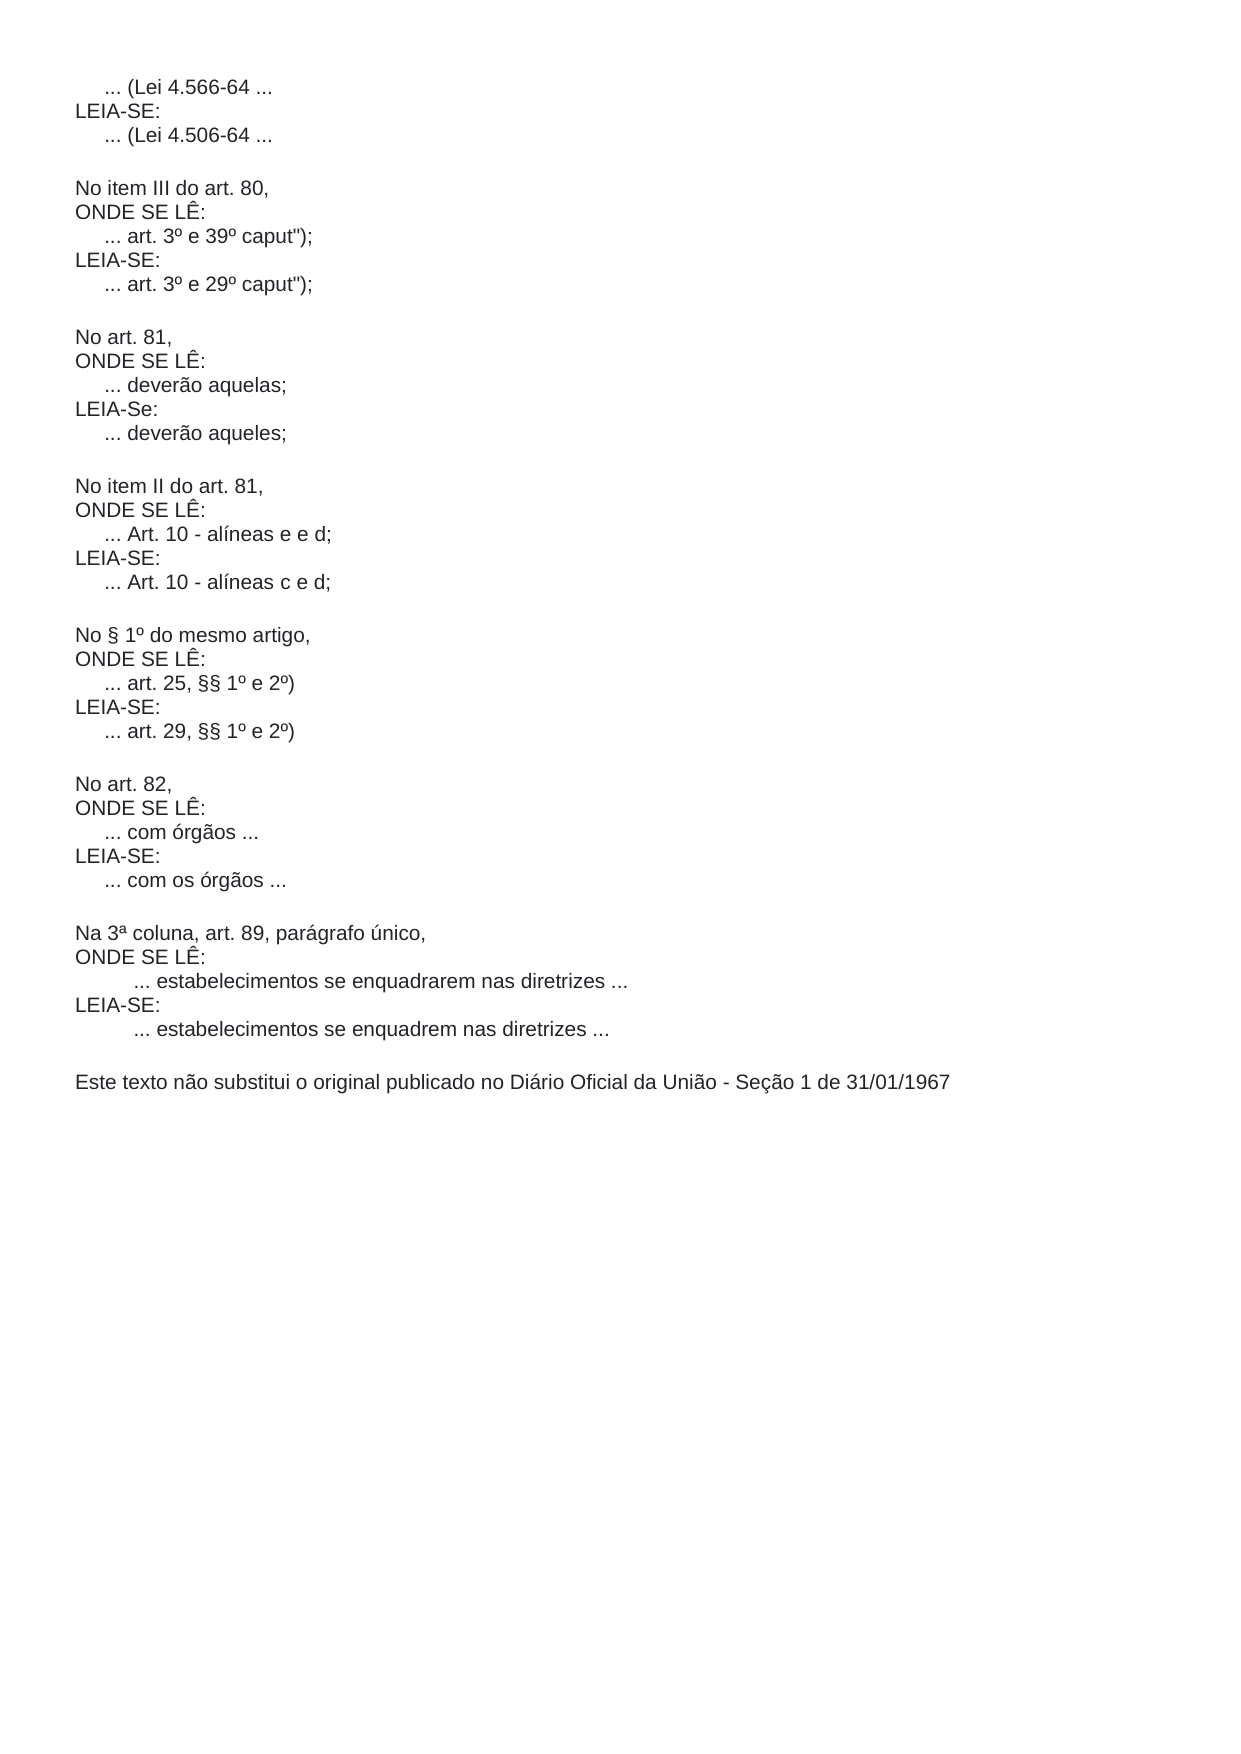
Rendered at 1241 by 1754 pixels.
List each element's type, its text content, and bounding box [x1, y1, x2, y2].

text No art. 82, ONDE SE LÊ: ... com órgãos ... LEIA-SE: ... com os órgãos ... [75, 772, 1165, 892]
text Este texto não substitui o original publicado no Diário Oficial da União - Seção 1 de 31/01/1967 [75, 1070, 1165, 1094]
text Na 3ª coluna, art. 89, parágrafo único, ONDE SE LÊ: ... estabelecimentos se enquadrarem nas diretrizes ... LEIA-SE: ... estabelecimentos se enquadrem nas diretrizes ... [75, 921, 1165, 1041]
text No item II do art. 81, ONDE SE LÊ: ... Art. 10 - alíneas e e d; LEIA-SE: ... Art. 10 - alíneas c e d; [75, 474, 1165, 594]
text No § 1º do mesmo artigo, ONDE SE LÊ: ... art. 25, §§ 1º e 2º) LEIA-SE: ... art. 29, §§ 1º e 2º) [75, 623, 1165, 743]
text No art. 81, ONDE SE LÊ: ... deverão aquelas; LEIA-Se: ... deverão aqueles; [75, 325, 1165, 445]
text No item III do art. 80, ONDE SE LÊ: ... art. 3º e 39º caput"); LEIA-SE: ... art. 3º e 29º caput"); [75, 176, 1165, 296]
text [75, 75, 1165, 147]
